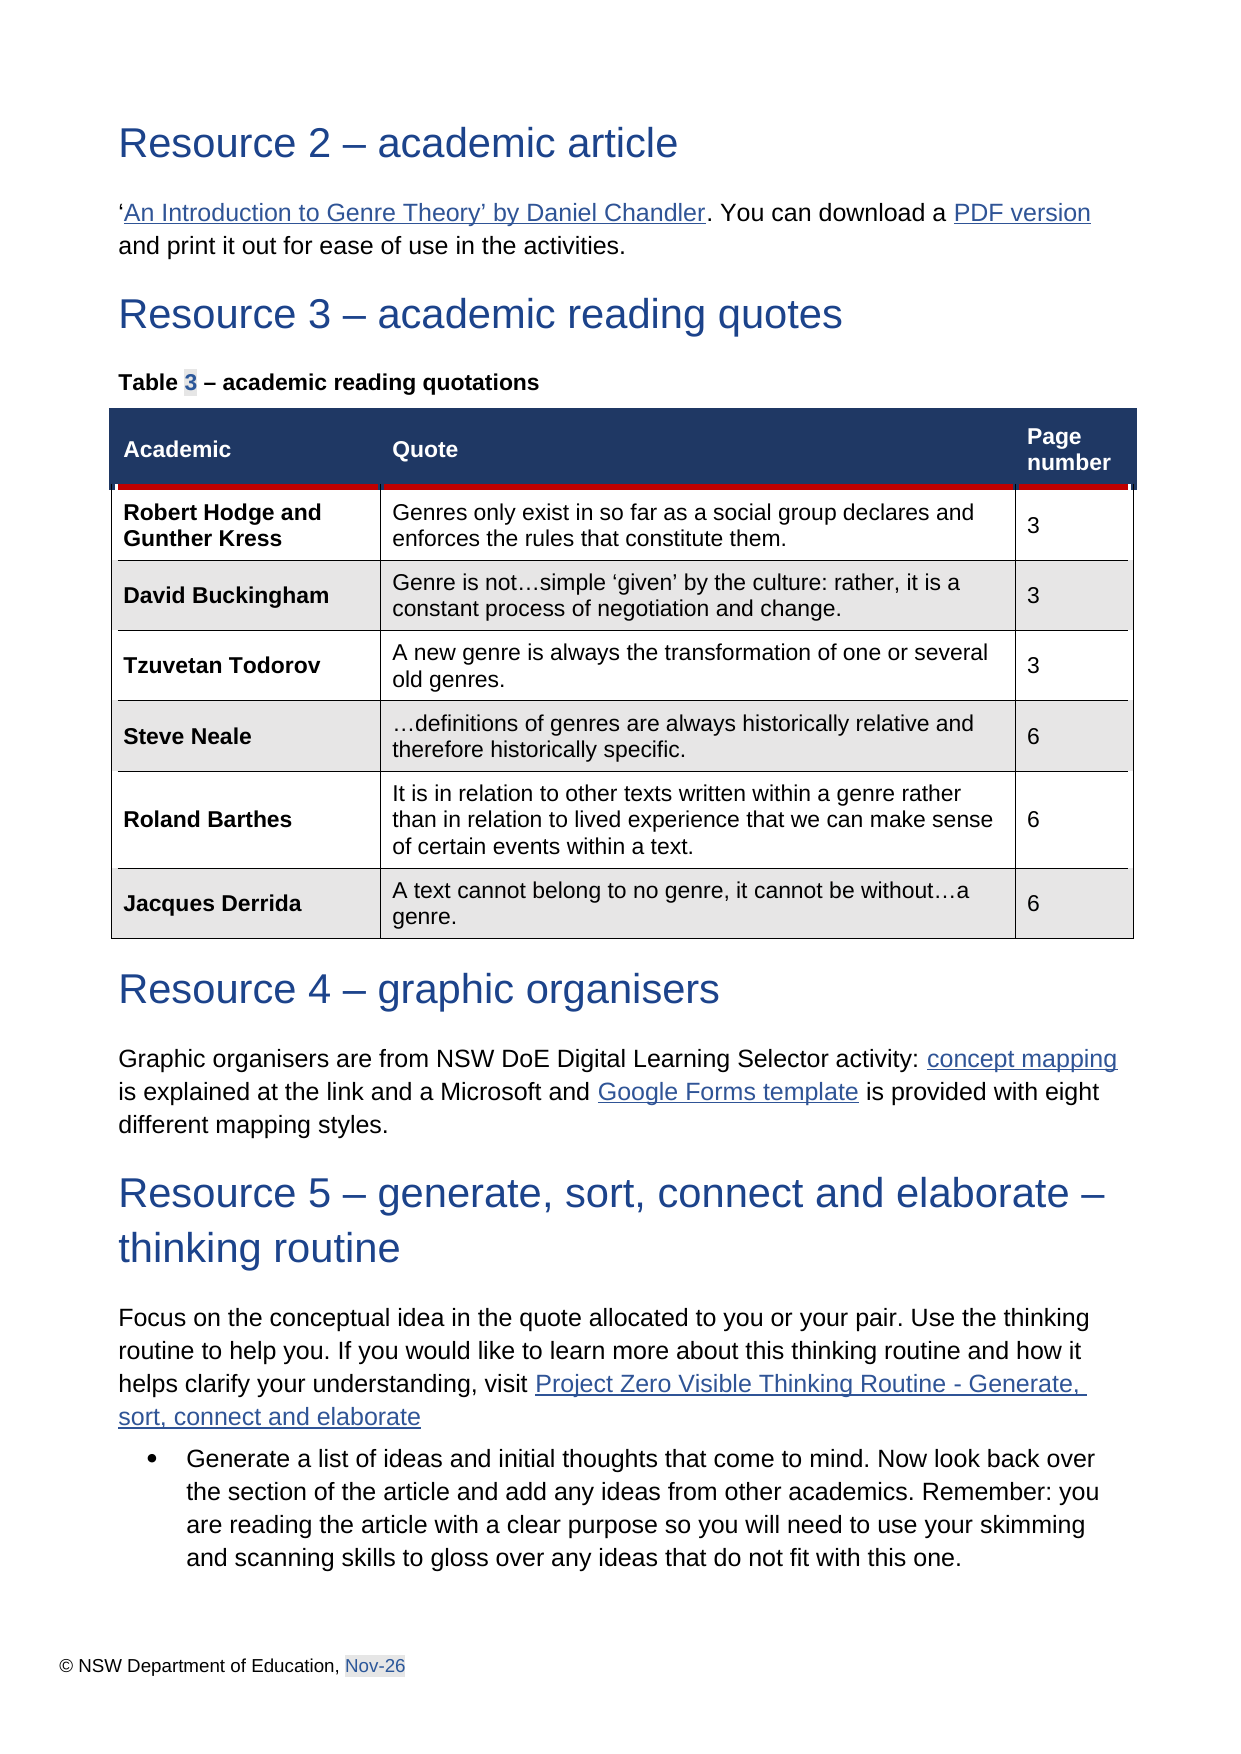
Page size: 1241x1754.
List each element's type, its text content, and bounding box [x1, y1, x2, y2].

text ‘An Introduction to Genre Theory’ by Daniel Chandler. You can download a PDF version and print it out for ease of use in the activities. [118, 198, 1122, 260]
table_header Quote [384, 415, 1013, 484]
text Table 3 – academic reading quotations [197, 369, 1122, 396]
table_header Academic [115, 415, 378, 484]
text Graphic organisers are from NSW DoE Digital Learning Selector activity: concept mapping is explained at the link and a Microsoft and Google Forms template is provided with eight different mapping styles. [118, 1044, 1122, 1139]
table_cell David Buckingham [112, 560, 380, 630]
subtitle Resource 3 – academic reading quotes [118, 289, 1122, 337]
table_cell Robert Hodge and Gunther Kress [112, 484, 380, 559]
table_cell A new genre is always the transformation of one or several old genres. [381, 631, 1015, 700]
list Generate a list of ideas and initial thoughts that come to mind. Now look back over the section of the article and add any ideas from other academics. Remember: you are reading the article with a clear purpose so you will need to use your skimming and scanning skills to gloss over any ideas that do not fit with this one. [148, 1444, 1122, 1572]
table_cell Genres only exist in so far as a social group declares and enforces the rules that constitute them. [381, 490, 1015, 559]
table_cell 3 [1016, 560, 1133, 630]
table_cell Roland Barthes [112, 771, 380, 867]
table_cell Genre is not…simple ‘given’ by the culture: rather, it is a constant process of negotiation and change. [381, 561, 1015, 630]
table_cell 3 [1016, 484, 1133, 559]
table_cell …definitions of genres are always historically relative and therefore historically specific. [381, 701, 1015, 771]
table_cell 3 [1016, 630, 1133, 700]
table_cell 6 [1016, 771, 1133, 867]
table_header Page number [1019, 415, 1131, 484]
subtitle Resource 5 – generate, sort, connect and elaborate – thinking routine [118, 1168, 1122, 1271]
subtitle Resource 2 – academic article [118, 118, 1122, 166]
subtitle Resource 4 – graphic organisers [118, 964, 1122, 1012]
text Focus on the conceptual idea in the quote allocated to you or your pair. Use the thinking routine to help you. If you would like to learn more about this thinking routine and how it helps clarify your understanding, visit Project Zero Visible Thinking Routine - Generate, sort, connect and elaborate [118, 1303, 1122, 1431]
table_cell Tzuvetan Todorov [112, 630, 380, 700]
table_cell Steve Neale [112, 700, 380, 771]
table_cell It is in relation to other texts written within a genre rather than in relation to lived experience that we can make sense of certain events within a text. [381, 772, 1015, 867]
table_cell 6 [1016, 868, 1133, 938]
table_cell 6 [1016, 700, 1133, 771]
table_cell A text cannot belong to no genre, it cannot be without…a genre. [381, 869, 1015, 938]
table_cell Jacques Derrida [112, 868, 380, 938]
